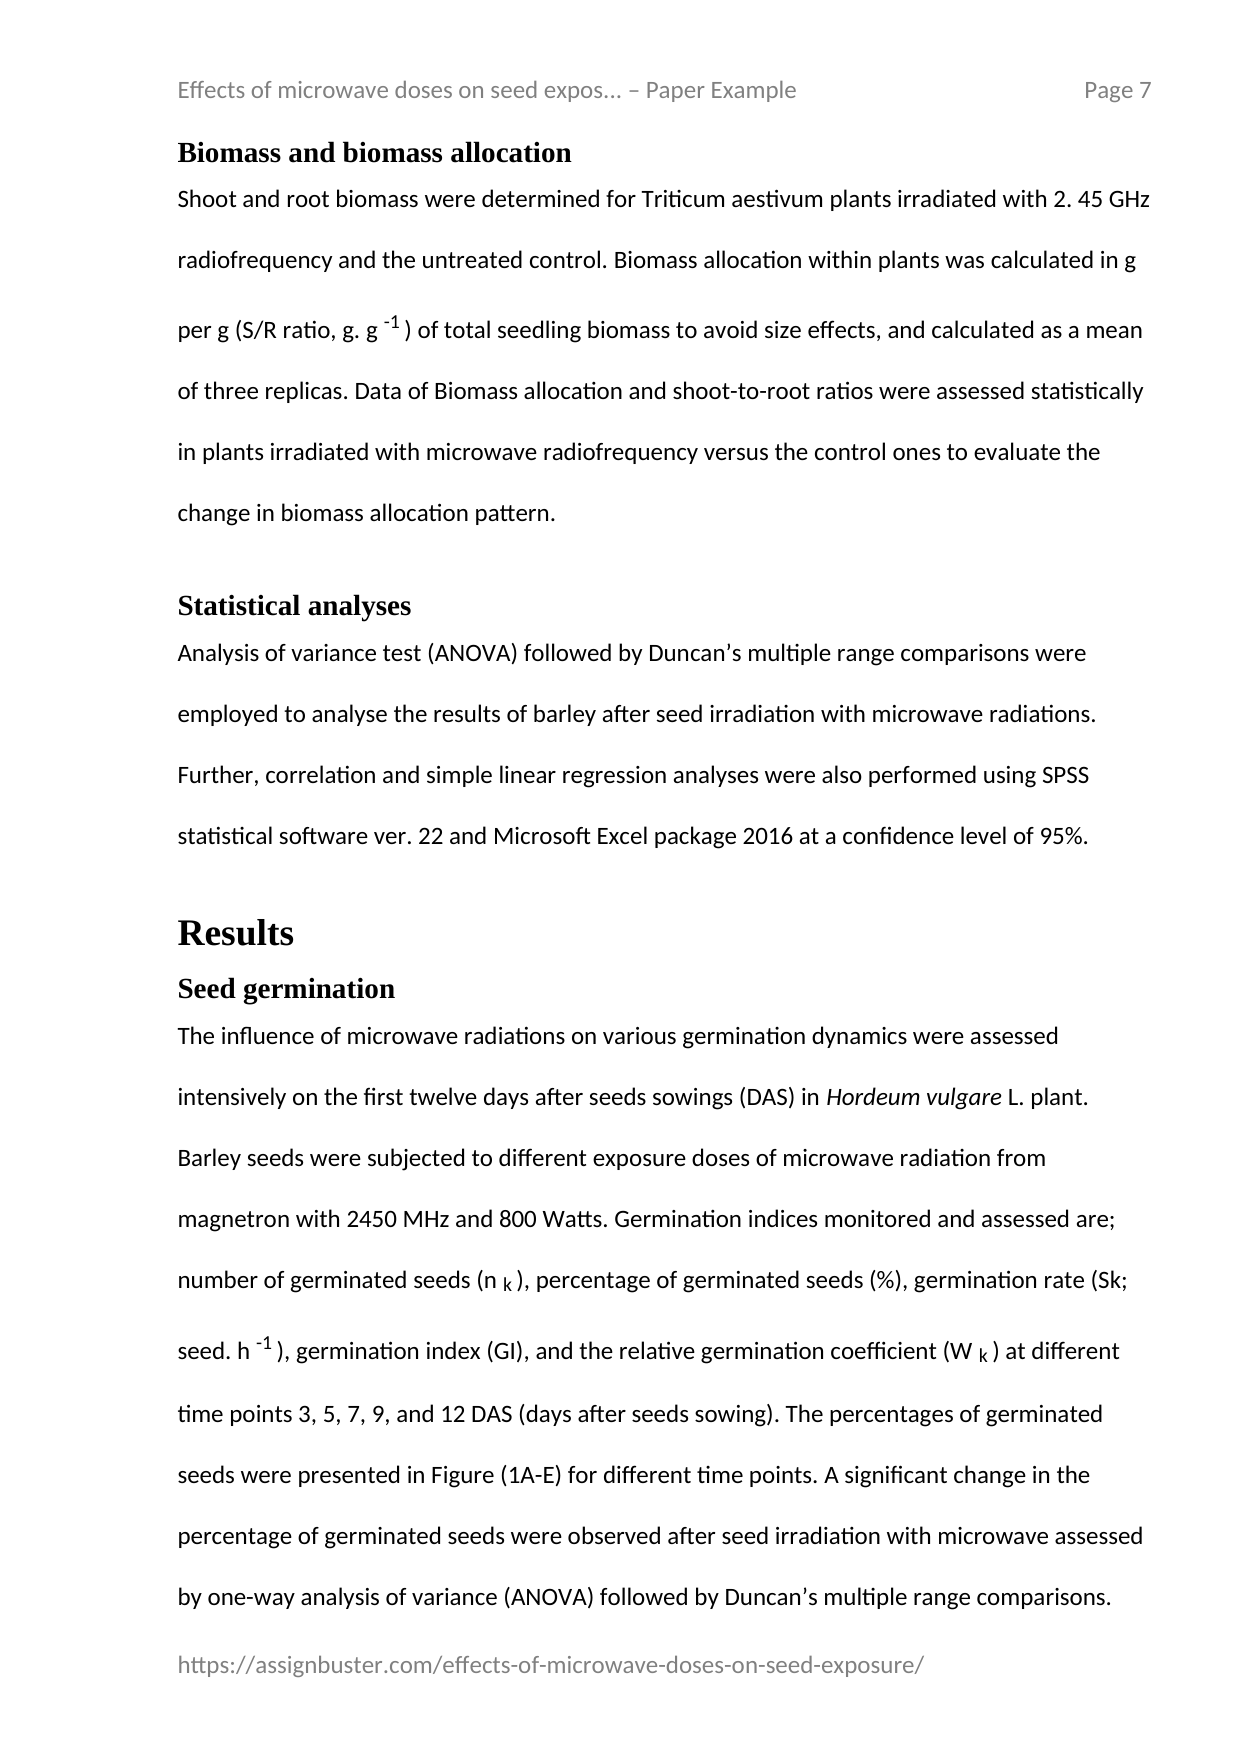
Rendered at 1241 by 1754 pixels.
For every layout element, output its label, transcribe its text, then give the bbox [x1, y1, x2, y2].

subtitle Statistical analyses [177, 588, 1152, 622]
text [177, 1020, 1152, 1611]
text Analysis of variance test (ANOVA) followed by Duncan’s multiple range comparisons were employed to analyse the results of barley after seed irradiation with microwave radiations. Further, correlation and simple linear regression analyses were also performed using SPSS statistical software ver. 22 and Microsoft Excel package 2016 at a confidence level of 95%. [177, 637, 1152, 850]
subtitle Biomass and biomass allocation [177, 135, 1152, 168]
text Shoot and root biomass were determined for Triticum aestivum plants irradiated with 2. 45 GHz radiofrequency and the untreated control. Biomass allocation within plants was calculated in g per g (S/R ratio, g. g -1 ) of total seedling biomass to avoid size effects, and calculated as a mean of three replicas. Data of Biomass allocation and shoot-to-root ratios were assessed statistically in plants irradiated with microwave radiofrequency versus the control ones to evaluate the change in biomass allocation pattern. [177, 183, 1152, 528]
subtitle Seed germination [177, 971, 1152, 1005]
subtitle Results [177, 910, 1152, 953]
